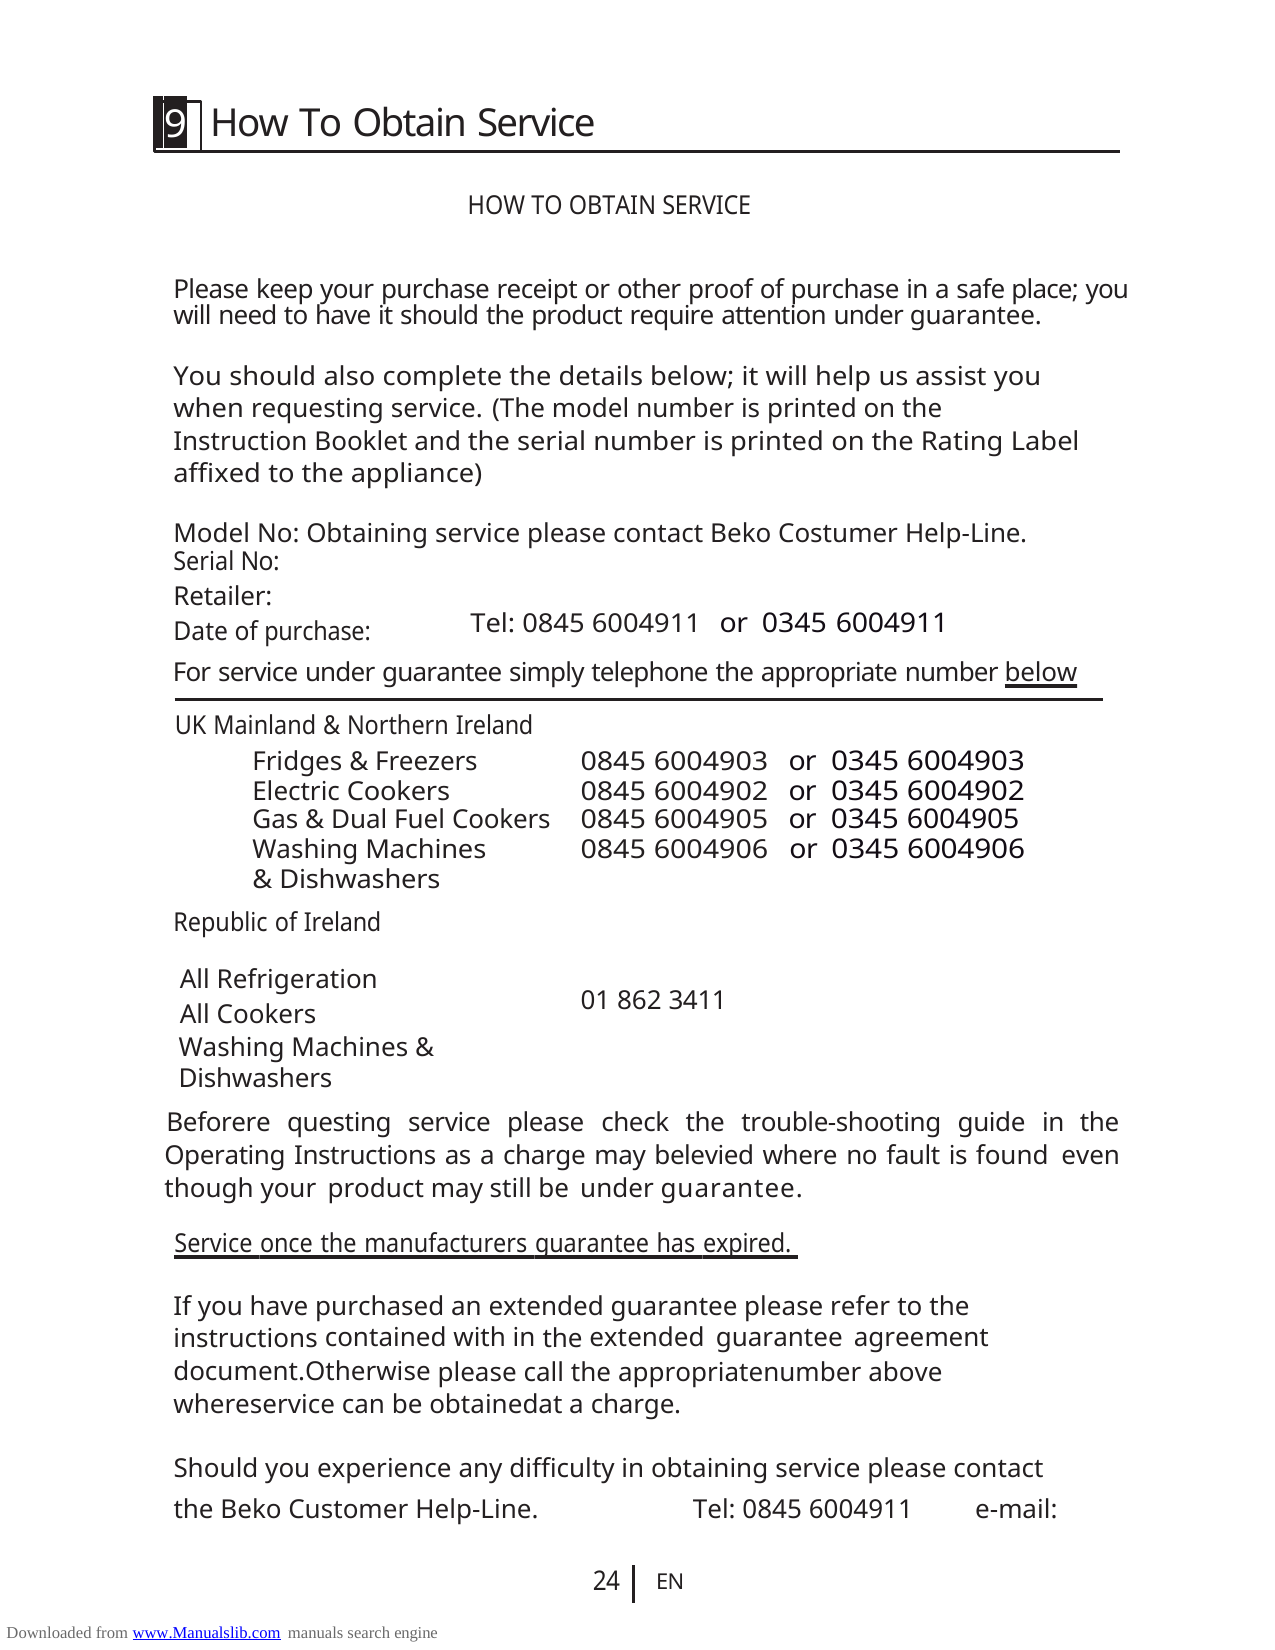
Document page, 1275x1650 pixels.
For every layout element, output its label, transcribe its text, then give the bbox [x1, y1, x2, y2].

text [173, 1449, 1080, 1526]
text Washing Machines & Dishwashers [178, 1031, 568, 1094]
text Electric Cookers 0845 6004902 or 0345 6004902 [252, 777, 1210, 806]
text Tel: 0845 6004911 or 0345 6004911 [470, 603, 1210, 640]
text Washing Machines 0845 6004906 or 0345 6004906 [252, 835, 1210, 864]
subtitle How To Obtain Service [210, 95, 1210, 147]
text For service under guarantee simply telephone the appropriate number below [173, 654, 1181, 689]
text Service once the manufacturers guarantee has expired. [174, 1224, 1210, 1260]
text Republic of Ireland [173, 903, 1210, 939]
text You should also complete the details below; it will help us assist you when requesting service. (The model number is printed on the Instruction Booklet and the serial number is printed on the Rating Label affixed to the appliance) [173, 360, 1080, 491]
text Date of purchase: [173, 613, 406, 647]
text Model No: Obtaining service please contact Beko Costumer Help-Line. [173, 515, 1210, 549]
text 01 862 3411 [580, 982, 1210, 1017]
text UK Mainland & Northern Ireland [174, 707, 1210, 742]
text Beforere questing service please check the trouble-shooting guide in the Operating Instructions as a charge may belevied where no fault is found even though your product may still be under guarantee. [164, 1104, 1120, 1206]
text & Dishwashers [252, 864, 1210, 894]
text Serial No: [173, 549, 1210, 576]
text HOW TO OBTAIN SERVICE [8, 186, 1210, 222]
text Gas & Dual Fuel Cookers 0845 6004905 or 0345 6004905 [252, 806, 1210, 835]
text Please keep your purchase receipt or other proof of purchase in a safe place; you will need to have it should the product require attention under guarantee. [173, 277, 1129, 332]
text All Refrigeration All Cookers [179, 960, 386, 1031]
text If you have purchased an extended guarantee please refer to the instructions contained with in the extended guarantee agreement document.Otherwise please call the appropriatenumber above whereservice can be obtainedat a charge. [173, 1289, 1080, 1421]
text Retailer: [173, 578, 406, 613]
text Fridges & Freezers 0845 6004903 or 0345 6004903 [252, 746, 1210, 777]
